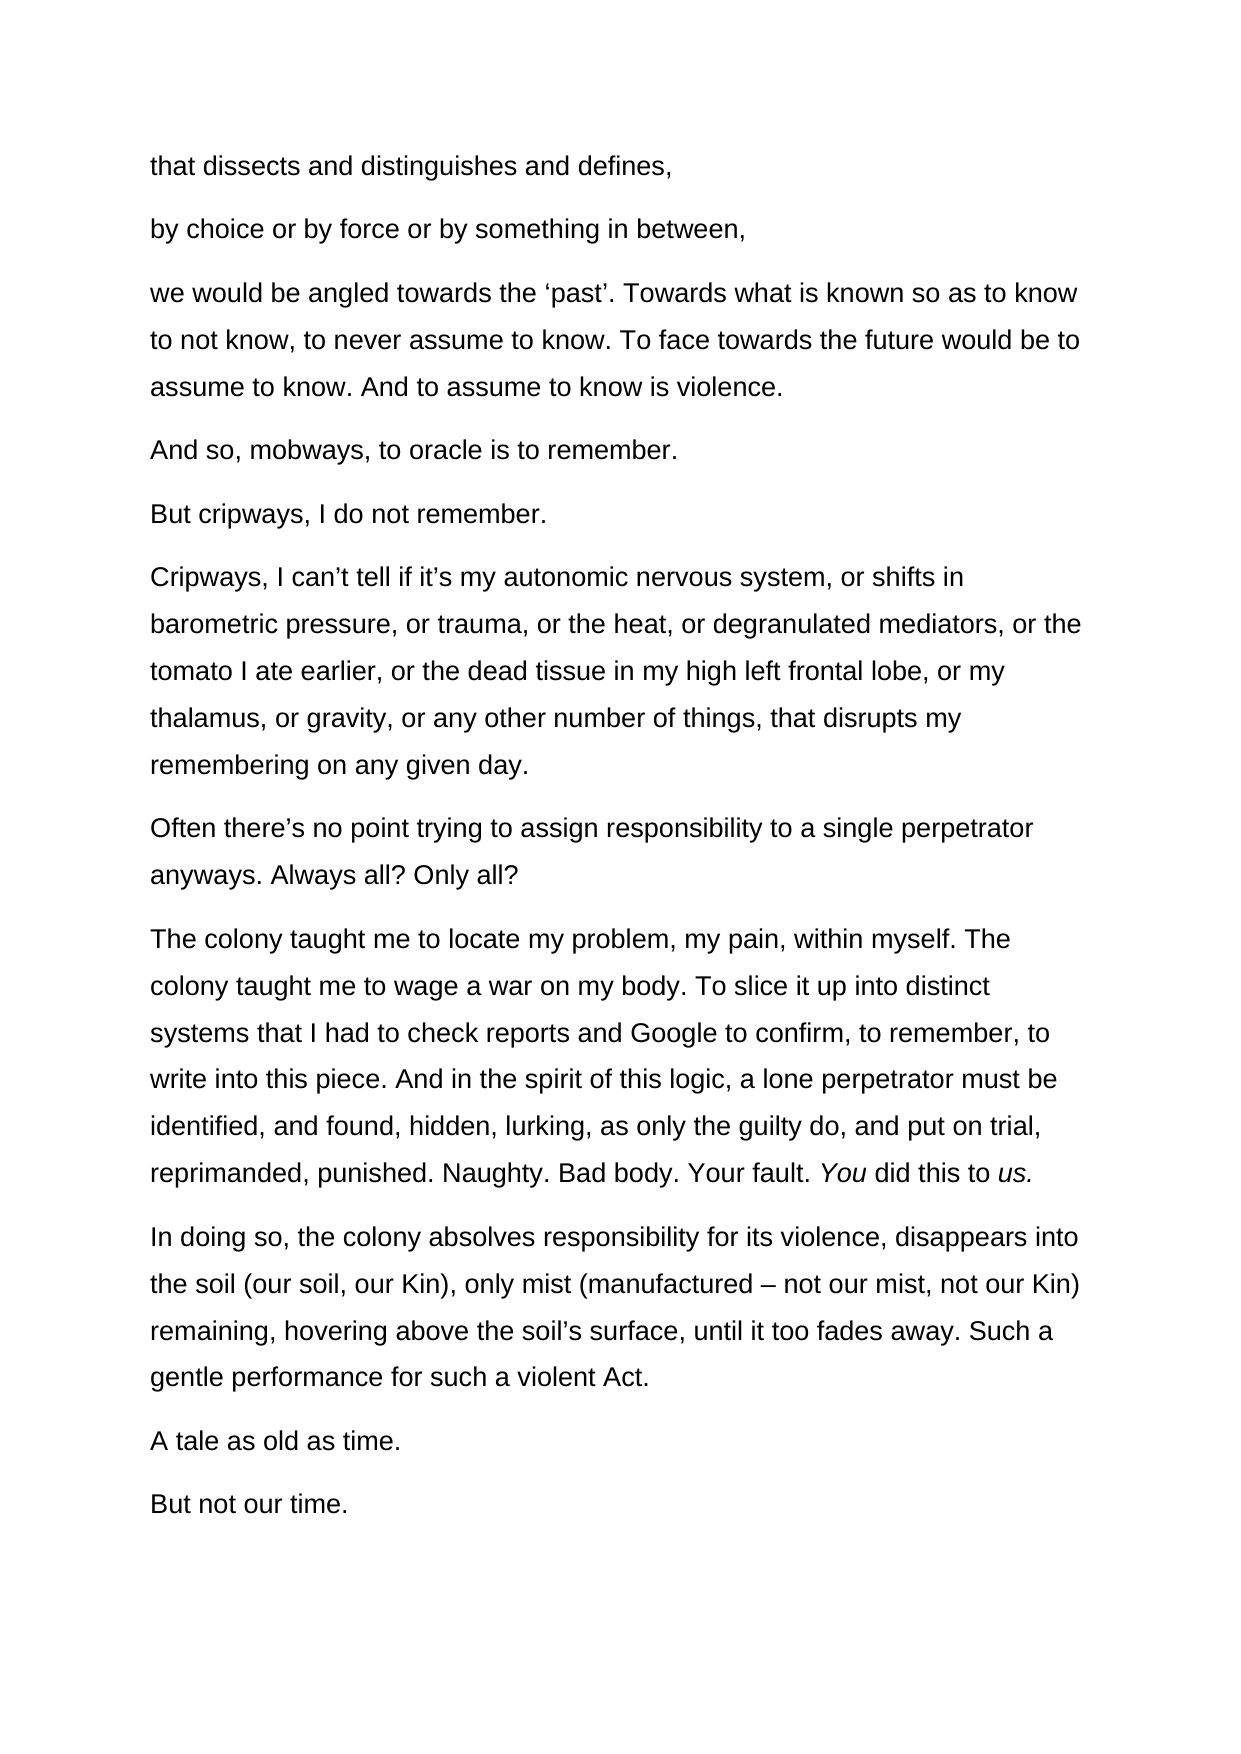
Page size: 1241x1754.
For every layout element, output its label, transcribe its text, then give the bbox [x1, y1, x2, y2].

text A tale as old as time. [150, 1425, 1090, 1456]
text that dissects and distinguishes and defines, [150, 150, 1090, 181]
text we would be angled towards the ‘past’. Towards what is known so as to know to not know, to never assume to know. To face towards the future would be to assume to know. And to assume to know is violence. [150, 277, 1090, 402]
text In doing so, the colony absolves responsibility for its violence, disappears into the soil (our soil, our Kin), only mist (manufactured – not our mist, not our Kin) remaining, hovering above the soil’s surface, until it too fades away. Such a gentle performance for such a violent Act. [150, 1221, 1090, 1393]
text But cripways, I do not remember. [150, 498, 1090, 529]
text But not our time. [150, 1488, 1090, 1520]
text Cripways, I can’t tell if it’s my autonomic nervous system, or shifts in barometric pressure, or trauma, or the heat, or degranulated mediators, or the tomato I ate earlier, or the dead tissue in my high left frontal lobe, or my thalamus, or gravity, or any other number of things, that disrupts my remembering on any given day. [150, 561, 1090, 780]
text Often there’s no point trying to assign responsibility to a single perpetrator anyways. Always all? Only all? [150, 812, 1090, 891]
text by choice or by force or by something in between, [150, 213, 1090, 245]
text The colony taught me to locate my problem, my pain, within myself. The colony taught me to wage a war on my body. To slice it up into distinct systems that I had to check reports and Google to confirm, to remember, to write into this piece. And in the spirit of this logic, a lone perpetrator must be identified, and found, hidden, lurking, as only the guilty do, and put on trial, reprimanded, punished. Naughty. Bad body. Your fault. You did this to us. [150, 923, 1090, 1188]
text And so, mobways, to oracle is to remember. [150, 434, 1090, 466]
